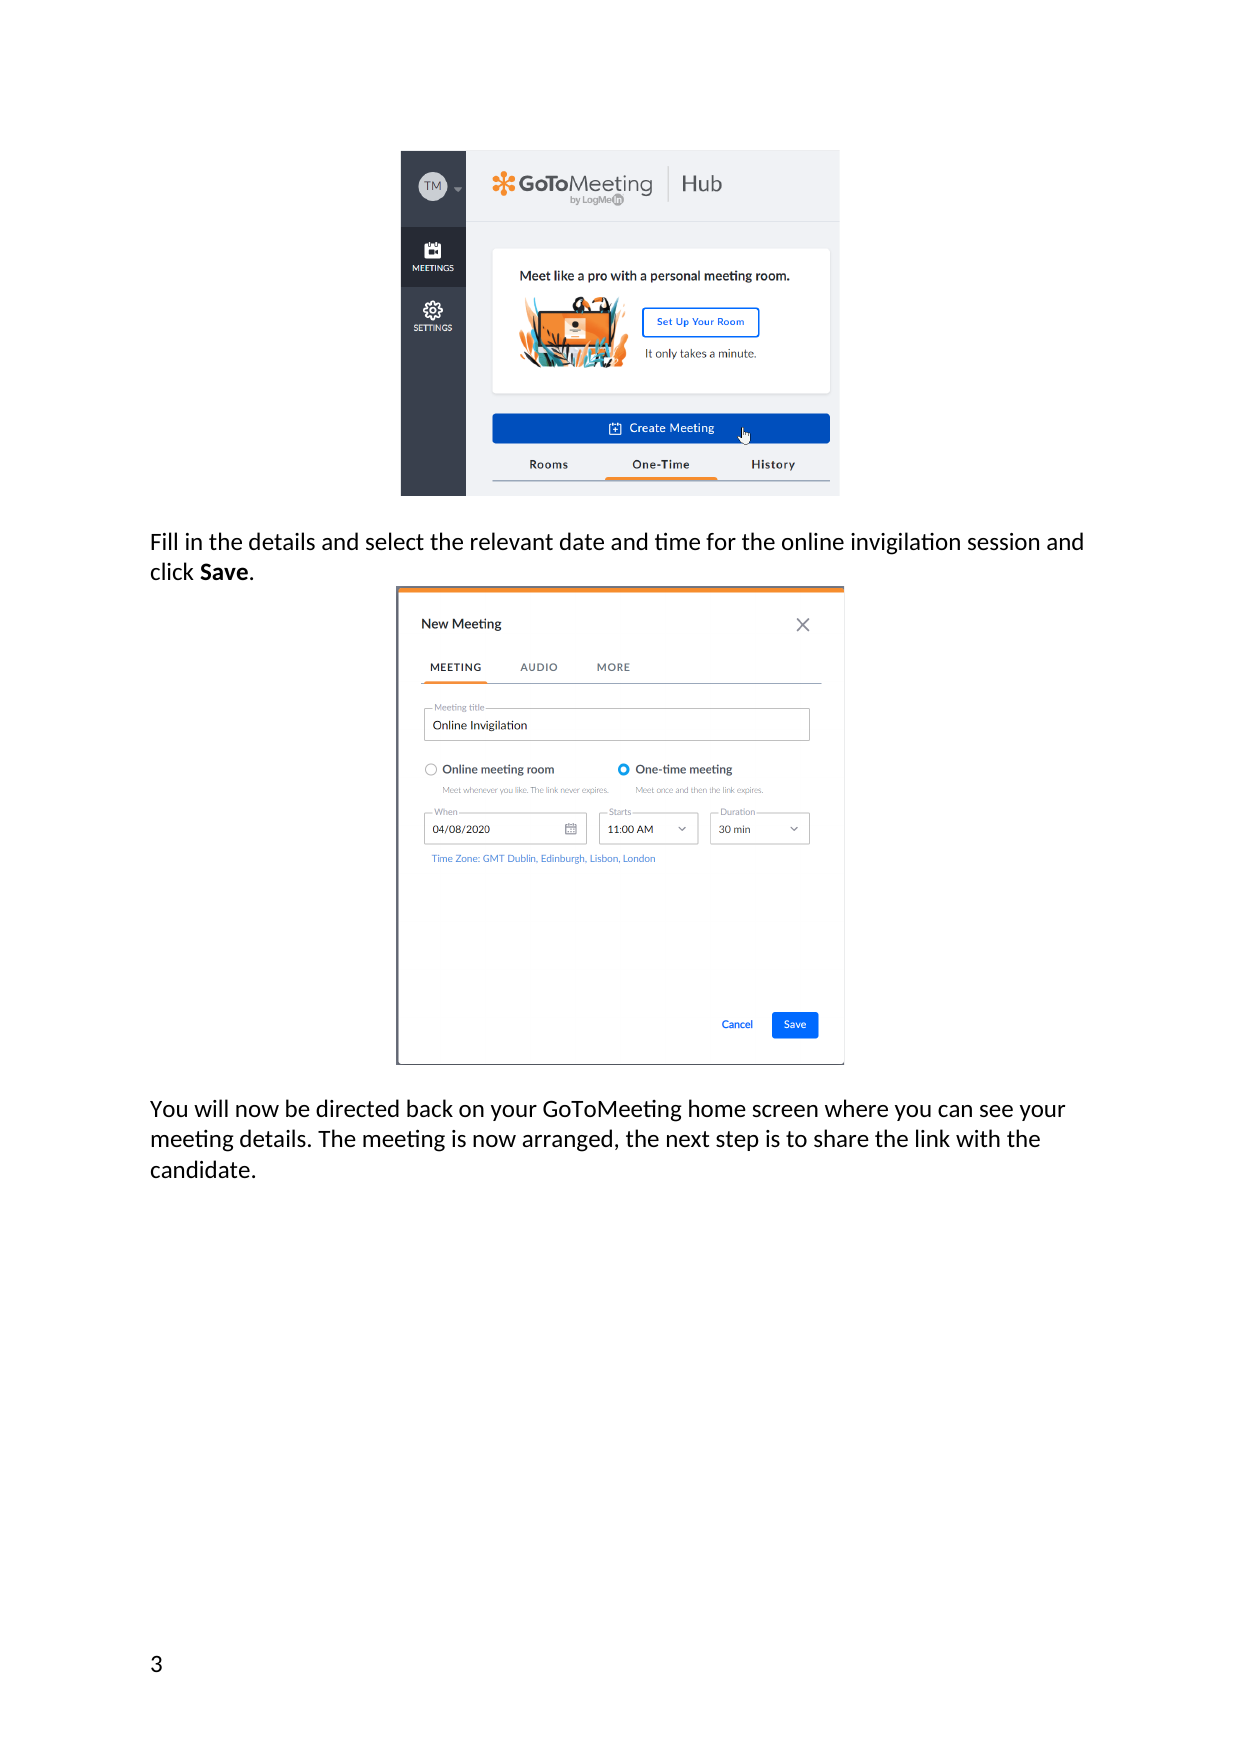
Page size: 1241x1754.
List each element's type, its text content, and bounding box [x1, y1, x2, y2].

picture [400, 150, 840, 496]
text Fill in the details and select the relevant date and time for the online invigilation session and click Save. [150, 526, 1090, 587]
text You will now be directed back on your GoToMeeting home screen where you can see your meeting details. The meeting is now arranged, the next step is to share the link with the candidate. [150, 1093, 1090, 1184]
picture [396, 586, 845, 1065]
